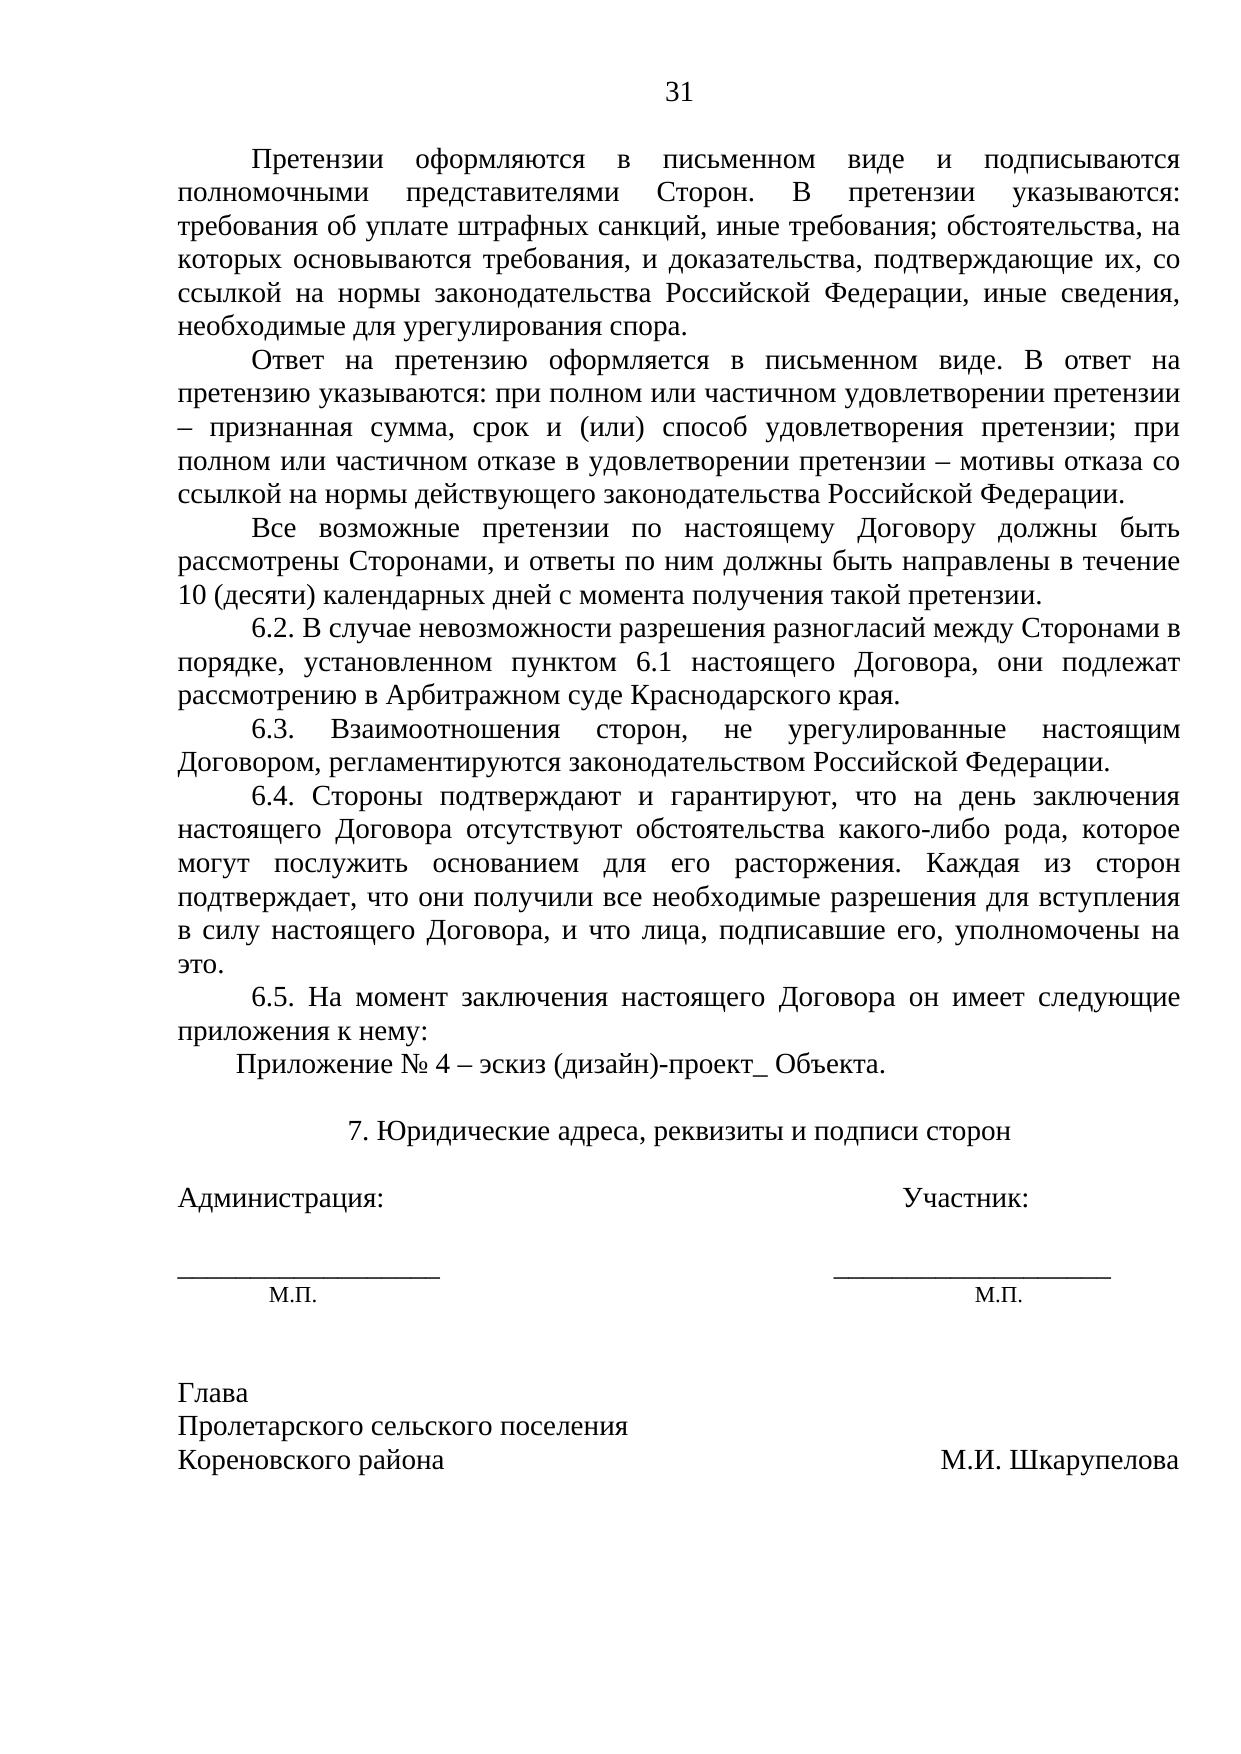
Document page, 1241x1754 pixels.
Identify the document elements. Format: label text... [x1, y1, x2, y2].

text 7. Юридические адреса, реквизиты и подписи сторон [177, 1113, 1181, 1147]
text Глава [177, 1375, 1181, 1408]
text Пролетарского сельского поселения [177, 1408, 1181, 1442]
text 6.5. На момент заключения настоящего Договора он имеет следующие приложения к нему: [177, 979, 1181, 1046]
text 6.2. В случае невозможности разрешения разногласий между Сторонами в порядке, установленном пунктом 6.1 настоящего Договора, они подлежат рассмотрению в Арбитражном суде Краснодарского края. [177, 610, 1181, 711]
text 6.3. Взаимоотношения сторон, не урегулированные настоящим Договором, регламентируются законодательством Российской Федерации. [177, 711, 1181, 778]
text Приложение № 4 – эскиз (дизайн)-проект_ Объекта. [177, 1046, 1181, 1080]
text Ответ на претензию оформляется в письменном виде. В ответ на претензию указываются: при полном или частичном удовлетворении претензии – признанная сумма, срок и (или) способ удовлетворения претензии; при полном или частичном отказе в удовлетворении претензии – мотивы отказа со ссылкой на нормы действующего законодательства Российской Федерации. [177, 342, 1181, 510]
text Кореновского района М.И. Шкарупелова [177, 1442, 1181, 1475]
text М.П. М.П. [177, 1281, 1181, 1308]
text __________________ ___________________ [177, 1248, 1181, 1281]
text 6.4. Стороны подтверждают и гарантируют, что на день заключения настоящего Договора отсутствуют обстоятельства какого-либо рода, которое могут послужить основанием для его расторжения. Каждая из сторон подтверждает, что они получили все необходимые разрешения для вступления в силу настоящего Договора, и что лица, подписавшие его, уполномочены на это. [177, 778, 1181, 979]
text Администрация: Участник: [177, 1181, 1181, 1214]
text Все возможные претензии по настоящему Договору должны быть рассмотрены Сторонами, и ответы по ним должны быть направлены в течение 10 (десяти) календарных дней с момента получения такой претензии. [177, 510, 1181, 610]
text Претензии оформляются в письменном виде и подписываются полномочными представителями Сторон. В претензии указываются: требования об уплате штрафных санкций, иные требования; обстоятельства, на которых основываются требования, и доказательства, подтверждающие их, со ссылкой на нормы законодательства Российской Федерации, иные сведения, необходимые для урегулирования спора. [177, 141, 1181, 342]
